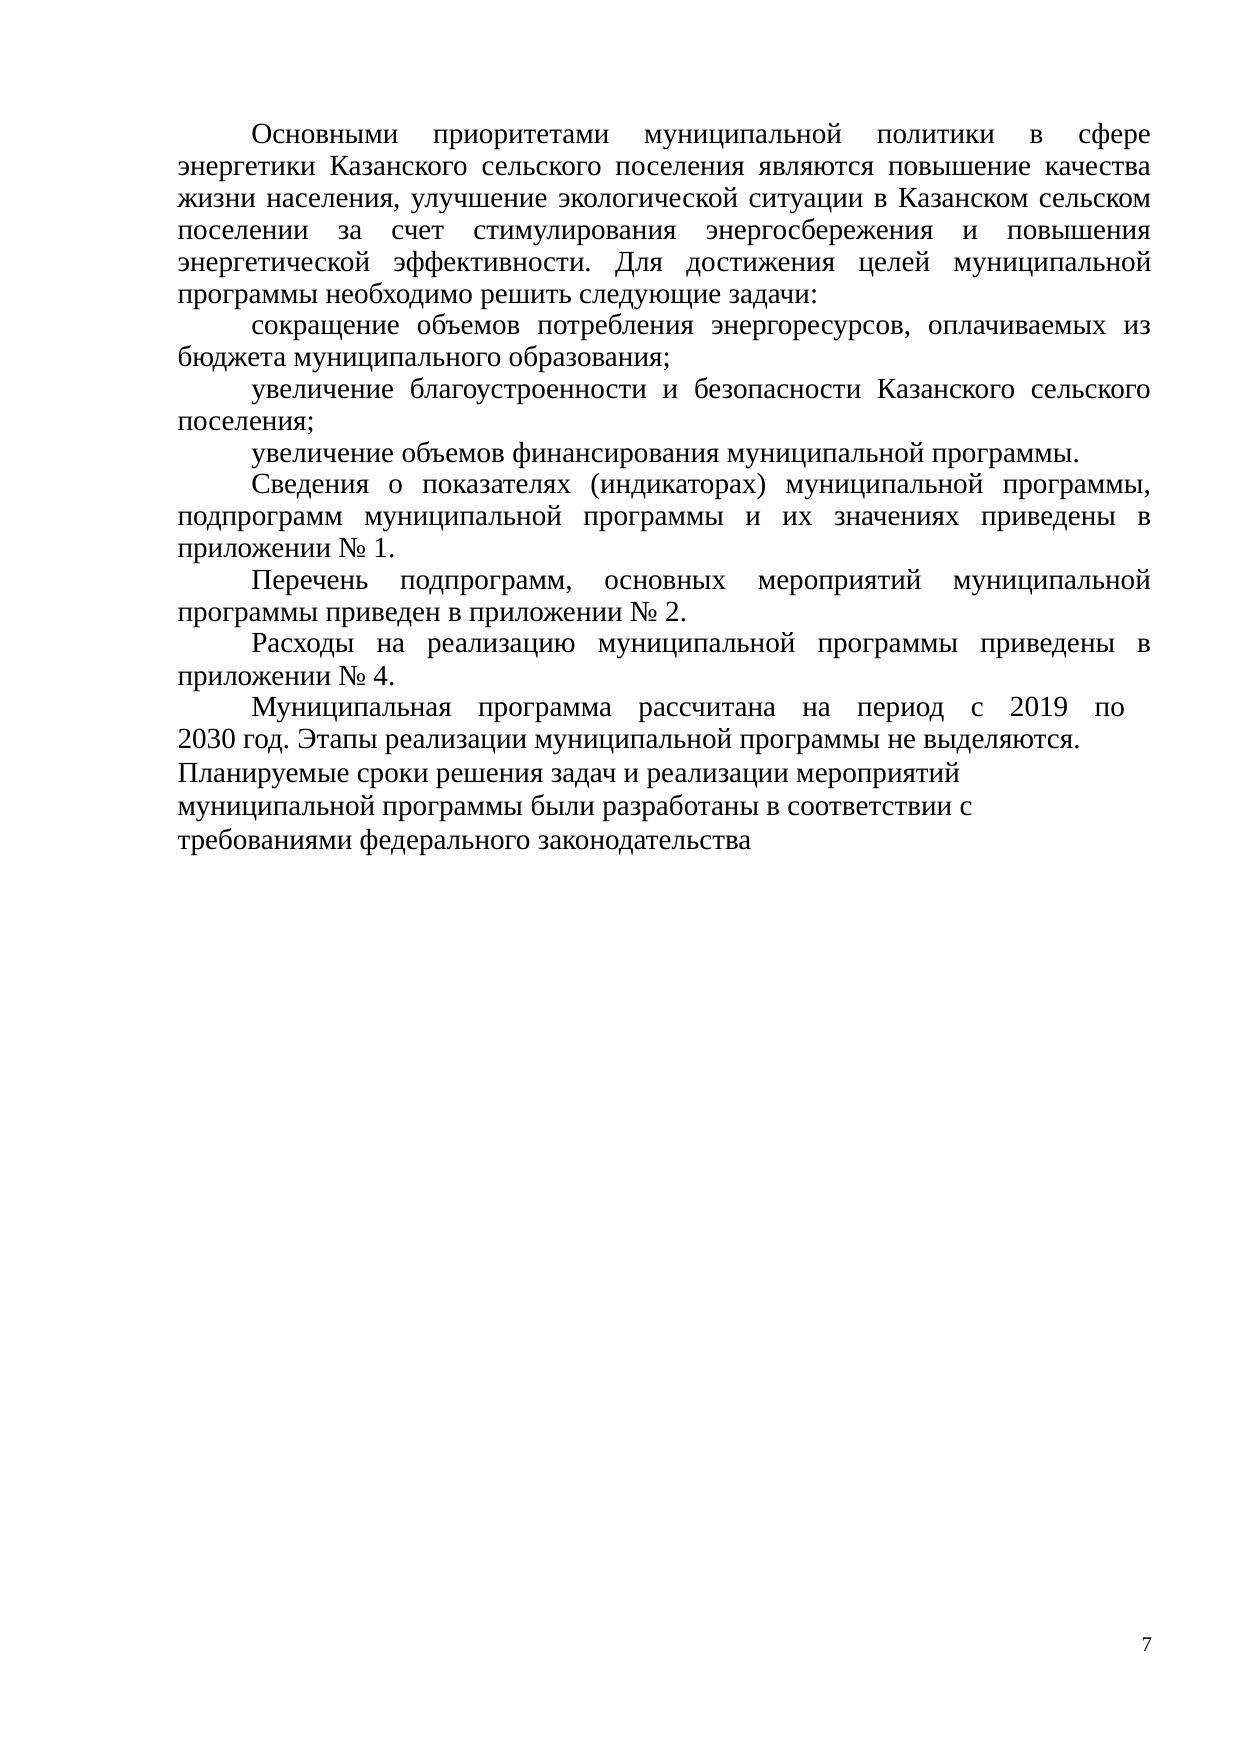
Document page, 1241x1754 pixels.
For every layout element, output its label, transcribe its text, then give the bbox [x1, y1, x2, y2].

text Планируемые сроки решения задач и реализации мероприятий муниципальной программы были разработаны в соответствии с требованиями федерального законодательства [177, 755, 1152, 855]
text сокращение объемов потребления энергоресурсов, оплачиваемых из бюджета муниципального образования; [177, 309, 1152, 373]
text Расходы на реализацию муниципальной программы приведены в приложении № 4. [177, 627, 1152, 691]
text Муниципальная программа рассчитана на период с 2019 по 2030 год. Этапы реализации муниципальной программы не выделяются. [177, 691, 1152, 755]
text Основными приоритетами муниципальной политики в сфере энергетики Казанского сельского поселения являются повышение качества жизни населения, улучшение экологической ситуации в Казанском сельском поселении за счет стимулирования энергосбережения и повышения энергетической эффективности. Для достижения целей муниципальной программы необходимо решить следующие задачи: [177, 118, 1152, 309]
text увеличение объемов финансирования муниципальной программы. [177, 437, 1152, 468]
text Сведения о показателях (индикаторах) муниципальной программы, подпрограмм муниципальной программы и их значениях приведены в приложении № 1. [177, 468, 1152, 564]
text увеличение благоустроенности и безопасности Казанского сельского поселения; [177, 373, 1152, 437]
text Перечень подпрограмм, основных мероприятий муниципальной программы приведен в приложении № 2. [177, 564, 1152, 627]
